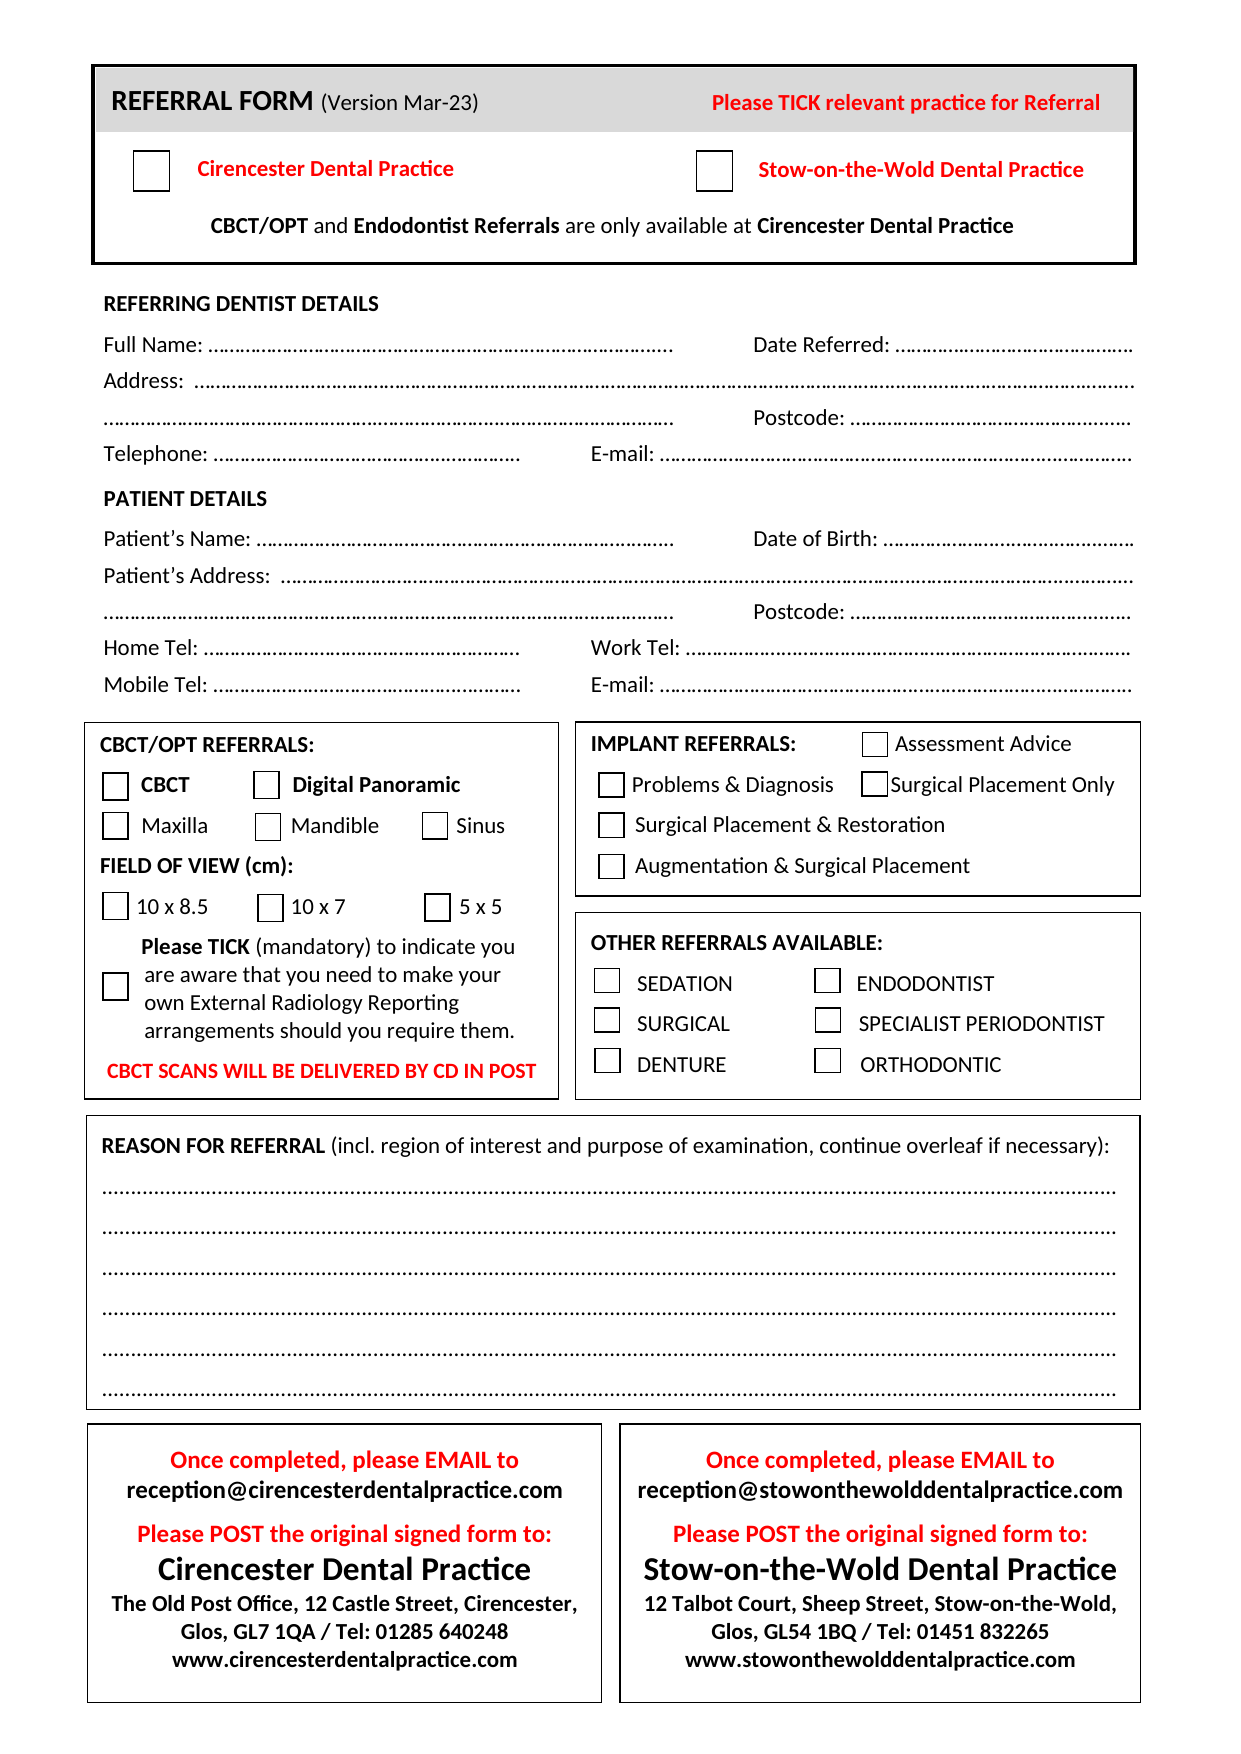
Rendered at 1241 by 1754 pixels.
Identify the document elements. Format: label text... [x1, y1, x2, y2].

text Full Name: ………………………………………………………………………….... Date Referred: ………….……………………….…. [103, 330, 1137, 358]
text PATIENT DETAILS [103, 484, 1137, 512]
text …………………………………………….…………………..…………………………… Postcode: ………………………………………...….. [103, 403, 1137, 431]
text Patient’s Name: ……………………………………………………………..…….. Date of Birth: …………………...……..……..……. [103, 524, 1137, 552]
text Telephone: ……………………………………..………….. E-mail: …………………………………………...…………………...………….. [103, 439, 1137, 467]
text Address: ……………………………………………………………………………………………………………………..…….……………………….……... [103, 366, 1137, 394]
text REFERRING DENTIST DETAILS [103, 289, 1137, 318]
text Patient’s Address: ……………………………………………………………………………………..…...…………….………………………..………... [103, 561, 1137, 589]
text Home Tel: …………………………………………………… Work Tel: ………………...………………………………………………..……. [103, 633, 1137, 661]
text Mobile Tel: …………………………….…………...……… E-mail: …………………………………………...…………………...………….. [103, 670, 1137, 698]
text …………………………………………….…………………..…………………………… Postcode: ………………………………………...….. [103, 597, 1137, 625]
